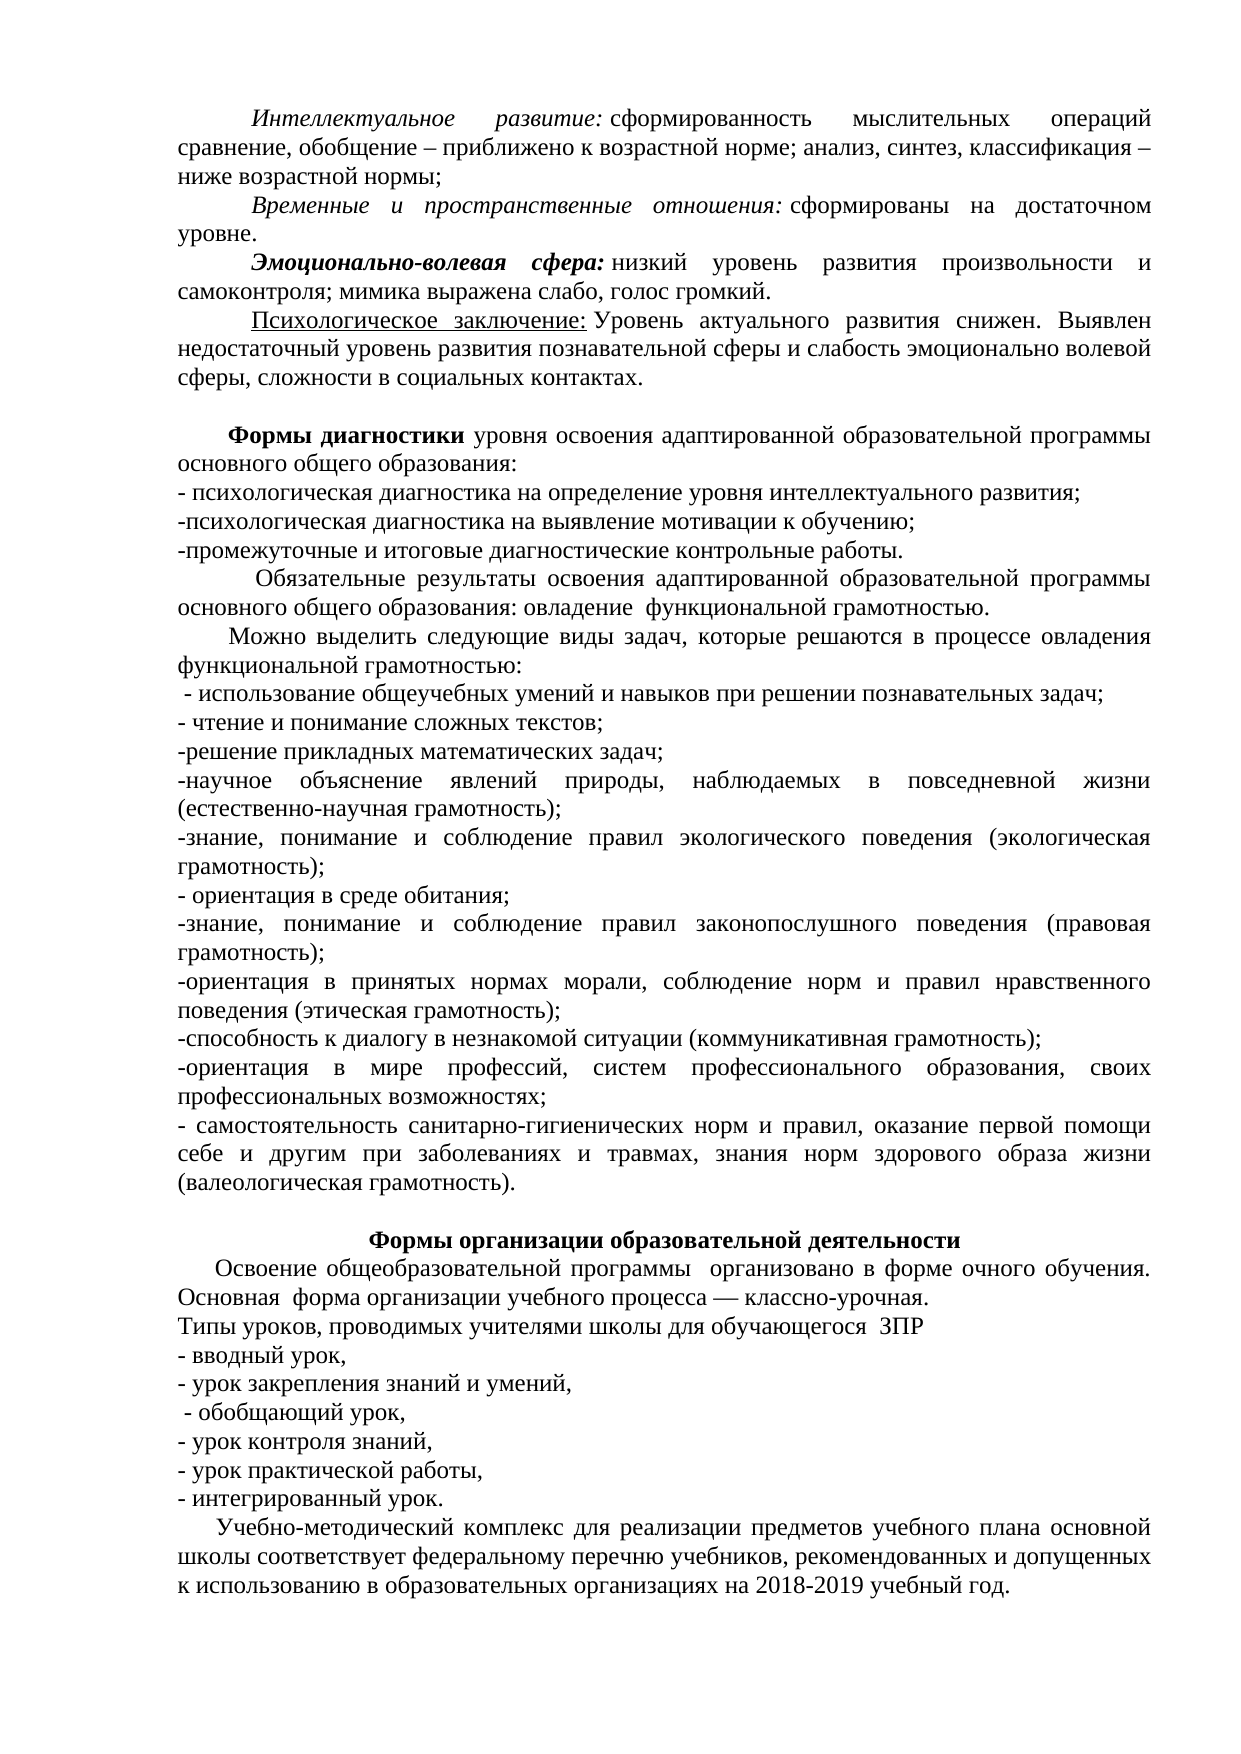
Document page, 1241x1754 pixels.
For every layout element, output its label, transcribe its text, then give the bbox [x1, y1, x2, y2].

text Эмоционально-волевая сфера: низкий уровень развития произвольности и самоконтроля; мимика выражена слабо, голос громкий. [177, 247, 1152, 305]
text -знание, понимание и соблюдение правил экологического поведения (экологическая грамотность); [177, 822, 1152, 880]
text - ориентация в среде обитания; [177, 880, 1152, 908]
text -ориентация в принятых нормах морали, соблюдение норм и правил нравственного поведения (этическая грамотность); [177, 966, 1152, 1023]
text Формы диагностики уровня освоения адаптированной образовательной программы основного общего образования: [177, 420, 1152, 477]
text Формы организации образовательной деятельности [177, 1225, 1152, 1253]
text -решение прикладных математических задач; [177, 736, 1152, 765]
text -знание, понимание и соблюдение правил законопослушного поведения (правовая грамотность); [177, 908, 1152, 966]
text -психологическая диагностика на выявление мотивации к обучению; [177, 506, 1152, 535]
text Освоение общеобразовательной программы организовано в форме очного обучения. Основная форма организации учебного процесса — классно-урочная. [177, 1253, 1152, 1311]
text - урок контроля знаний, [177, 1426, 1152, 1455]
text - использование общеучебных умений и навыков при решении познавательных задач; [177, 678, 1152, 707]
text Типы уроков, проводимых учителями школы для обучающегося ЗПР [177, 1311, 1152, 1340]
text Интеллектуальное развитие: сформированность мыслительных операций сравнение, обобщение – приближено к возрастной норме; анализ, синтез, классификация – ниже возрастной нормы; [177, 103, 1152, 190]
text -способность к диалогу в незнакомой ситуации (коммуникативная грамотность); [177, 1023, 1152, 1052]
text - психологическая диагностика на определение уровня интеллектуального развития; [177, 477, 1152, 506]
text Можно выделить следующие виды задач, которые решаются в процессе овладения функциональной грамотностью: [177, 621, 1152, 678]
text - обобщающий урок, [177, 1397, 1152, 1426]
text - самостоятельность санитарно-гигиенических норм и правил, оказание первой помощи себе и другим при заболеваниях и травмах, знания норм здорового образа жизни (валеологическая грамотность). [177, 1110, 1152, 1196]
text - чтение и понимание сложных текстов; [177, 707, 1152, 736]
text Временные и пространственные отношения: сформированы на достаточном уровне. [177, 190, 1152, 247]
text - интегрированный урок. [177, 1483, 1152, 1512]
text Психологическое заключение: Уровень актуального развития снижен. Выявлен недостаточный уровень развития познавательной сферы и слабость эмоционально волевой сферы, сложности в социальных контактах. [177, 305, 1152, 391]
text -промежуточные и итоговые диагностические контрольные работы. [177, 535, 1152, 563]
text Обязательные результаты освоения адаптированной образовательной программы основного общего образования: овладение функциональной грамотностью. [177, 563, 1152, 621]
text -ориентация в мире профессий, систем профессионального образования, своих профессиональных возможностях; [177, 1052, 1152, 1110]
text Учебно-методический комплекс для реализации предметов учебного плана основной школы соответствует федеральному перечню учебников, рекомендованных и допущенных к использованию в образовательных организациях на 2018-2019 учебный год. [177, 1512, 1152, 1598]
text - вводный урок, [177, 1340, 1152, 1368]
text - урок практической работы, [177, 1455, 1152, 1483]
text - урок закрепления знаний и умений, [177, 1368, 1152, 1397]
text -научное объяснение явлений природы, наблюдаемых в повседневной жизни (естественно-научная грамотность); [177, 765, 1152, 822]
